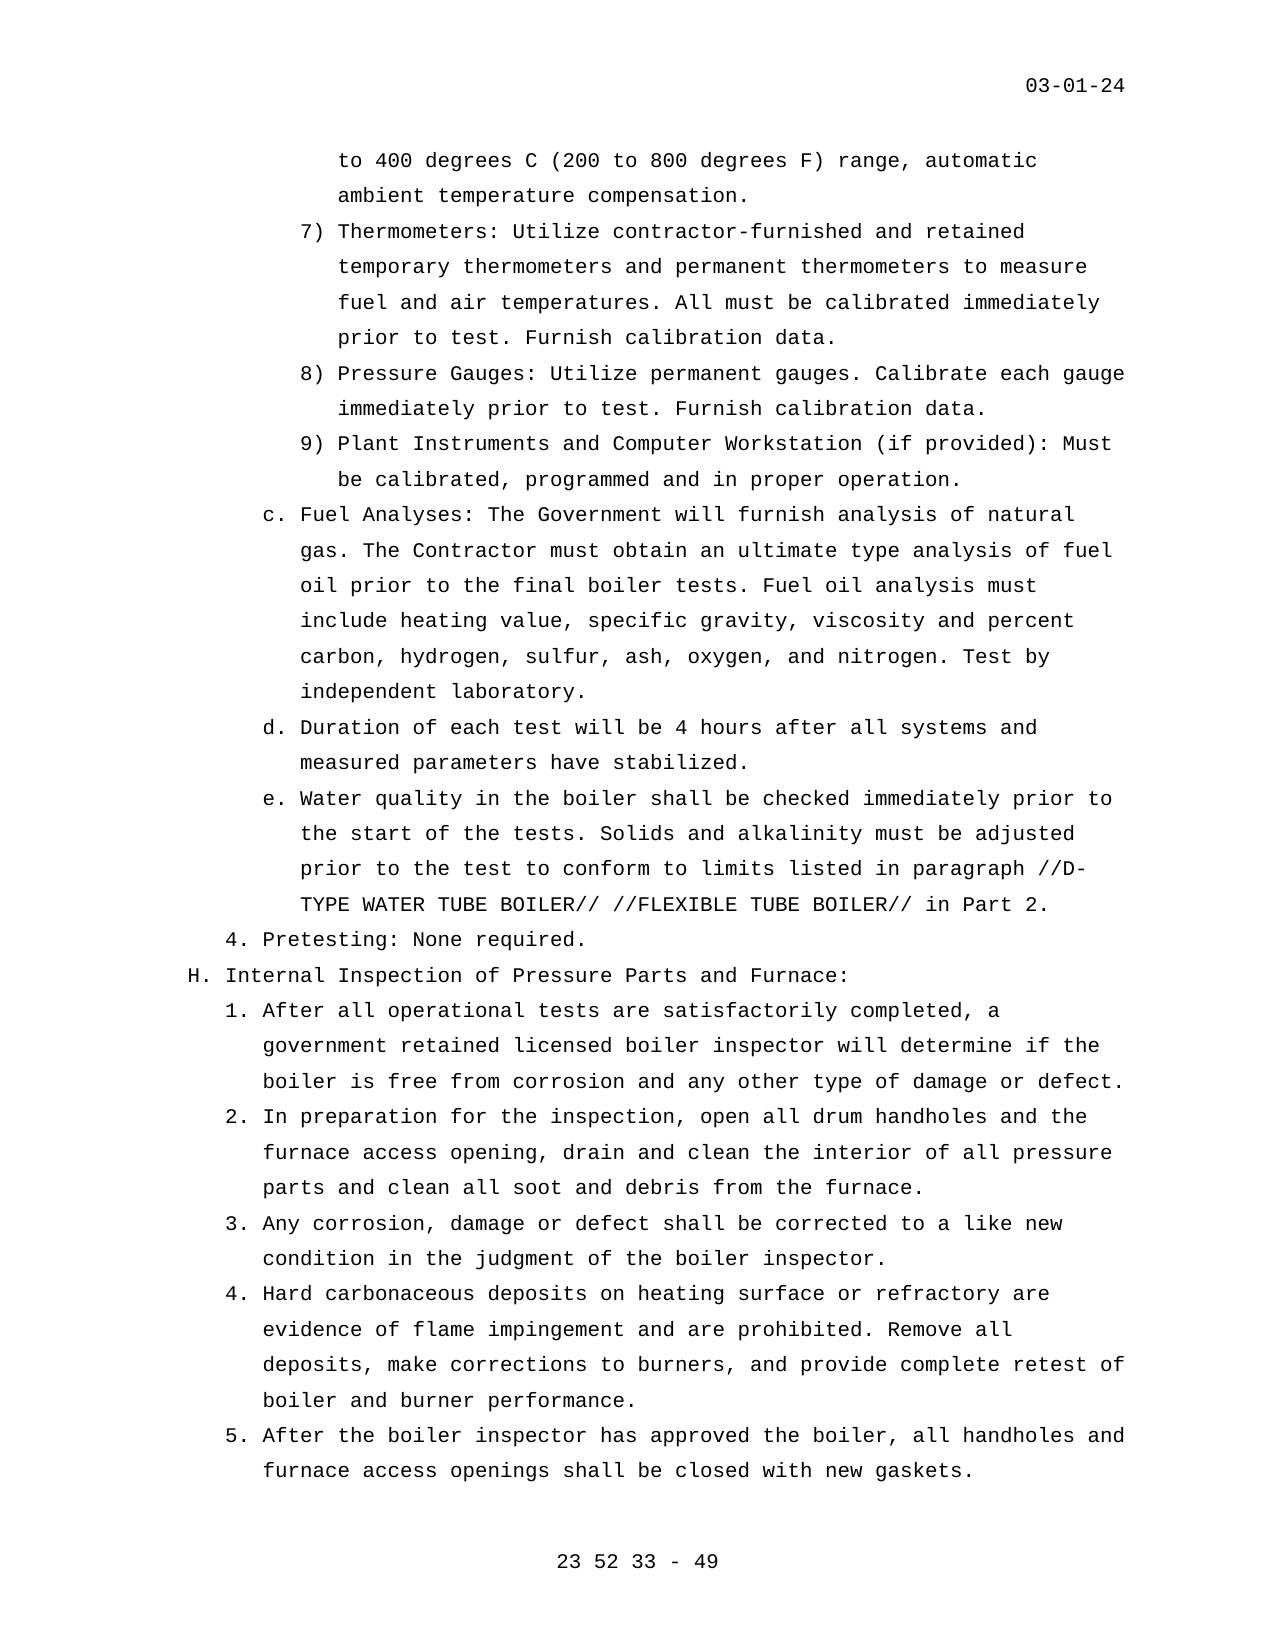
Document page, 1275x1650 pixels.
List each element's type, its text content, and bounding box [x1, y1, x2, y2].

text Internal Inspection of Pressure Parts and Furnace: [187, 964, 1125, 988]
text Fuel Analyses: The Government will furnish analysis of natural gas. The Contractor must obtain an ultimate type analysis of fuel oil prior to the final boiler tests. Fuel oil analysis must include heating value, specific gravity, viscosity and percent carbon, hydrogen, sulfur, ash, oxygen, and nitrogen. Test by independent laboratory. [262, 504, 1125, 705]
text Pressure Gauges: Utilize permanent gauges. Calibrate each gauge immediately prior to test. Furnish calibration data. [300, 362, 1125, 422]
text After the boiler inspector has approved the boiler, all handholes and furnace access openings shall be closed with new gaskets. [225, 1425, 1125, 1484]
text In preparation for the inspection, open all drum handholes and the furnace access opening, drain and clean the interior of all pressure parts and clean all soot and debris from the furnace. [225, 1106, 1125, 1201]
text Plant Instruments and Computer Workstation (if provided): Must be calibrated, programmed and in proper operation. [300, 433, 1125, 492]
text Water quality in the boiler shall be checked immediately prior to the start of the tests. Solids and alkalinity must be adjusted prior to the test to conform to limits listed in paragraph //D-TYPE WATER TUBE BOILER// //FLEXIBLE TUBE BOILER// in Part 2. [262, 787, 1125, 917]
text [300, 150, 1125, 209]
text Hard carbonaceous deposits on heating surface or refractory are evidence of flame impingement and are prohibited. Remove all deposits, make corrections to burners, and provide complete retest of boiler and burner performance. [225, 1283, 1125, 1413]
text After all operational tests are satisfactorily completed, a government retained licensed boiler inspector will determine if the boiler is free from corrosion and any other type of damage or defect. [225, 1000, 1125, 1094]
text Duration of each test will be 4 hours after all systems and measured parameters have stabilized. [262, 717, 1125, 776]
text Thermometers: Utilize contractor-furnished and retained temporary thermometers and permanent thermometers to measure fuel and air temperatures. All must be calibrated immediately prior to test. Furnish calibration data. [300, 221, 1125, 351]
text Pretesting: None required. [225, 929, 1125, 953]
text Any corrosion, damage or defect shall be corrected to a like new condition in the judgment of the boiler inspector. [225, 1212, 1125, 1272]
